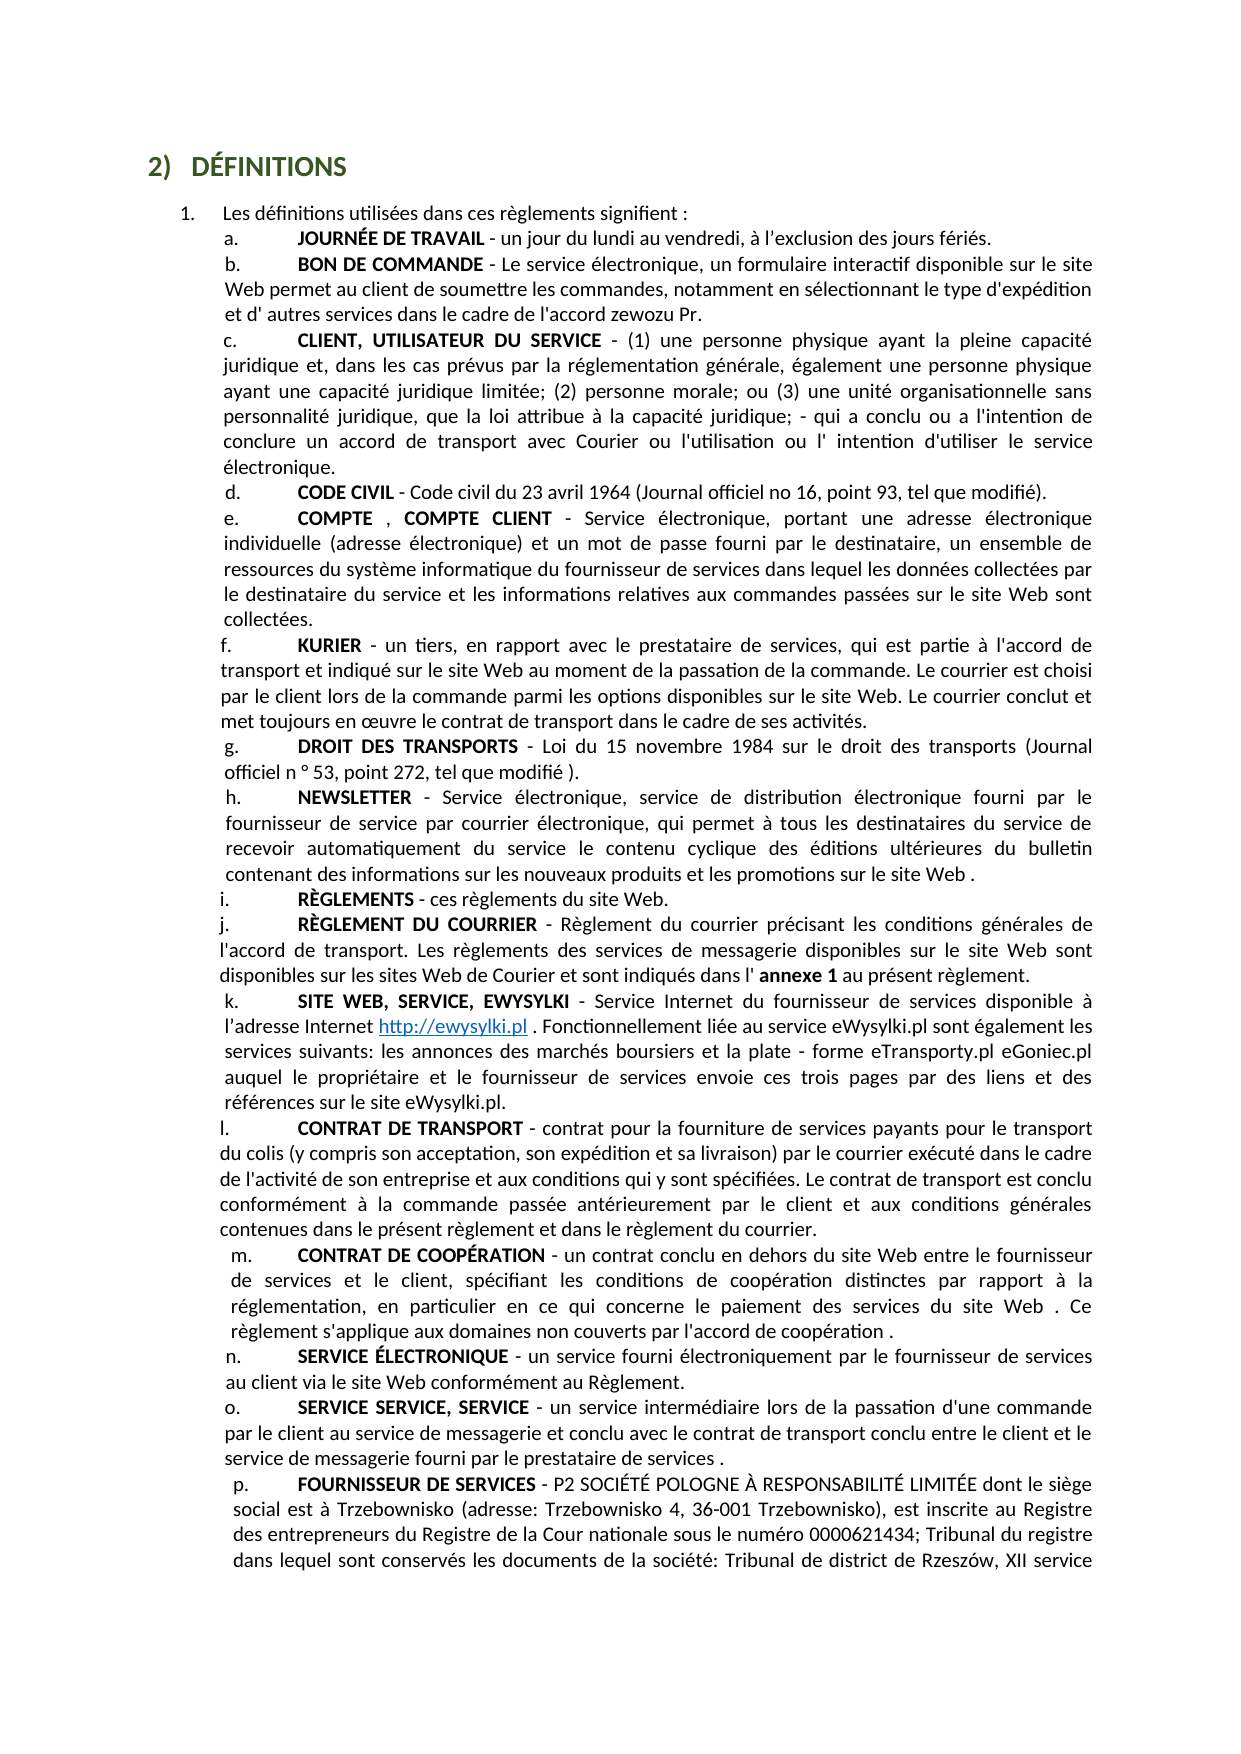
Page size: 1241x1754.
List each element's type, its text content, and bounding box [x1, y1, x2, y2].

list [233, 1471, 1093, 1572]
list SERVICE SERVICE, SERVICE - un service intermédiaire lors de la passation d'une commande par le client au service de messagerie et conclu avec le contrat de transport conclu entre le client et le service de messagerie fourni par le prestataire de services . [224, 1394, 1093, 1471]
list SITE WEB, SERVICE, EWYSYLKI - Service Internet du fournisseur de services disponible à l’adresse Internet http://ewysylki.pl . Fonctionnellement liée au service eWysylki.pl sont également les services suivants: les annonces des marchés boursiers et la plate - forme eTransporty.pl eGoniec.pl auquel le propriétaire et le fournisseur de services envoie ces trois pages par des liens et des références sur le site eWysylki.pl. [224, 988, 1093, 1115]
list DROIT DES TRANSPORTS - Loi du 15 novembre 1984 sur le droit des transports (Journal officiel n ° 53, point 272, tel que modifié ). [224, 734, 1093, 784]
list BON DE COMMANDE - Le service électronique, un formulaire interactif disponible sur le site Web permet au client de soumettre les commandes, notamment en sélectionnant le type d'expédition et d' autres services dans le cadre de l'accord zewozu Pr. [224, 251, 1093, 327]
list SERVICE ÉLECTRONIQUE - un service fourni électroniquement par le fournisseur de services au client via le site Web conformément au Règlement. [225, 1344, 1093, 1394]
list JOURNÉE DE TRAVAIL - un jour du lundi au vendredi, à l’exclusion des jours fériés. [223, 225, 1093, 251]
list CODE CIVIL - Code civil du 23 avril 1964 (Journal officiel no 16, point 93, tel que modifié). [225, 479, 1093, 505]
list KURIER - un tiers, en rapport avec le prestataire de services, qui est partie à l'accord de transport et indiqué sur le site Web au moment de la passation de la commande. Le courrier est choisi par le client lors de la commande parmi les options disponibles sur le site Web. Le courrier conclut et met toujours en œuvre le contrat de transport dans le cadre de ses activités. [220, 632, 1093, 734]
list NEWSLETTER - Service électronique, service de distribution électronique fourni par le fournisseur de service par courrier électronique, qui permet à tous les destinataires du service de recevoir automatiquement du service le contenu cyclique des éditions ultérieures du bulletin contenant des informations sur les nouveaux produits et les promotions sur le site Web . [225, 784, 1093, 886]
list COMPTE , COMPTE CLIENT - Service électronique, portant une adresse électronique individuelle (adresse électronique) et un mot de passe fourni par le destinataire, un ensemble de ressources du système informatique du fournisseur de services dans lequel les données collectées par le destinataire du service et les informations relatives aux commandes passées sur le site Web sont collectées. [223, 505, 1093, 632]
text 2) DÉFINITIONS [148, 148, 1093, 183]
list CLIENT, UTILISATEUR DU SERVICE - (1) une personne physique ayant la pleine capacité juridique et, dans les cas prévus par la réglementation générale, également une personne physique ayant une capacité juridique limitée; (2) personne morale; ou (3) une unité organisationnelle sans personnalité juridique, que la loi attribue à la capacité juridique; - qui a conclu ou a l'intention de conclure un accord de transport avec Courier ou l'utilisation ou l' intention d'utiliser le service électronique. [223, 327, 1093, 479]
list RÈGLEMENTS - ces règlements du site Web. [219, 886, 1093, 912]
list Les définitions utilisées dans ces règlements signifient : [179, 200, 1093, 225]
list CONTRAT DE TRANSPORT - contrat pour la fourniture de services payants pour le transport du colis (y compris son acceptation, son expédition et sa livraison) par le courrier exécuté dans le cadre de l'activité de son entreprise et aux conditions qui y sont spécifiées. Le contrat de transport est conclu conformément à la commande passée antérieurement par le client et aux conditions générales contenues dans le présent règlement et dans le règlement du courrier. [219, 1115, 1093, 1242]
list RÈGLEMENT DU COURRIER - Règlement du courrier précisant les conditions générales de l'accord de transport. Les règlements des services de messagerie disponibles sur le site Web sont disponibles sur les sites Web de Courier et sont indiqués dans l' annexe 1 au présent règlement. [219, 912, 1093, 988]
list CONTRAT DE COOPÉRATION - un contrat conclu en dehors du site Web entre le fournisseur de services et le client, spécifiant les conditions de coopération distinctes par rapport à la réglementation, en particulier en ce qui concerne le paiement des services du site Web . Ce règlement s'applique aux domaines non couverts par l'accord de coopération . [231, 1242, 1093, 1344]
